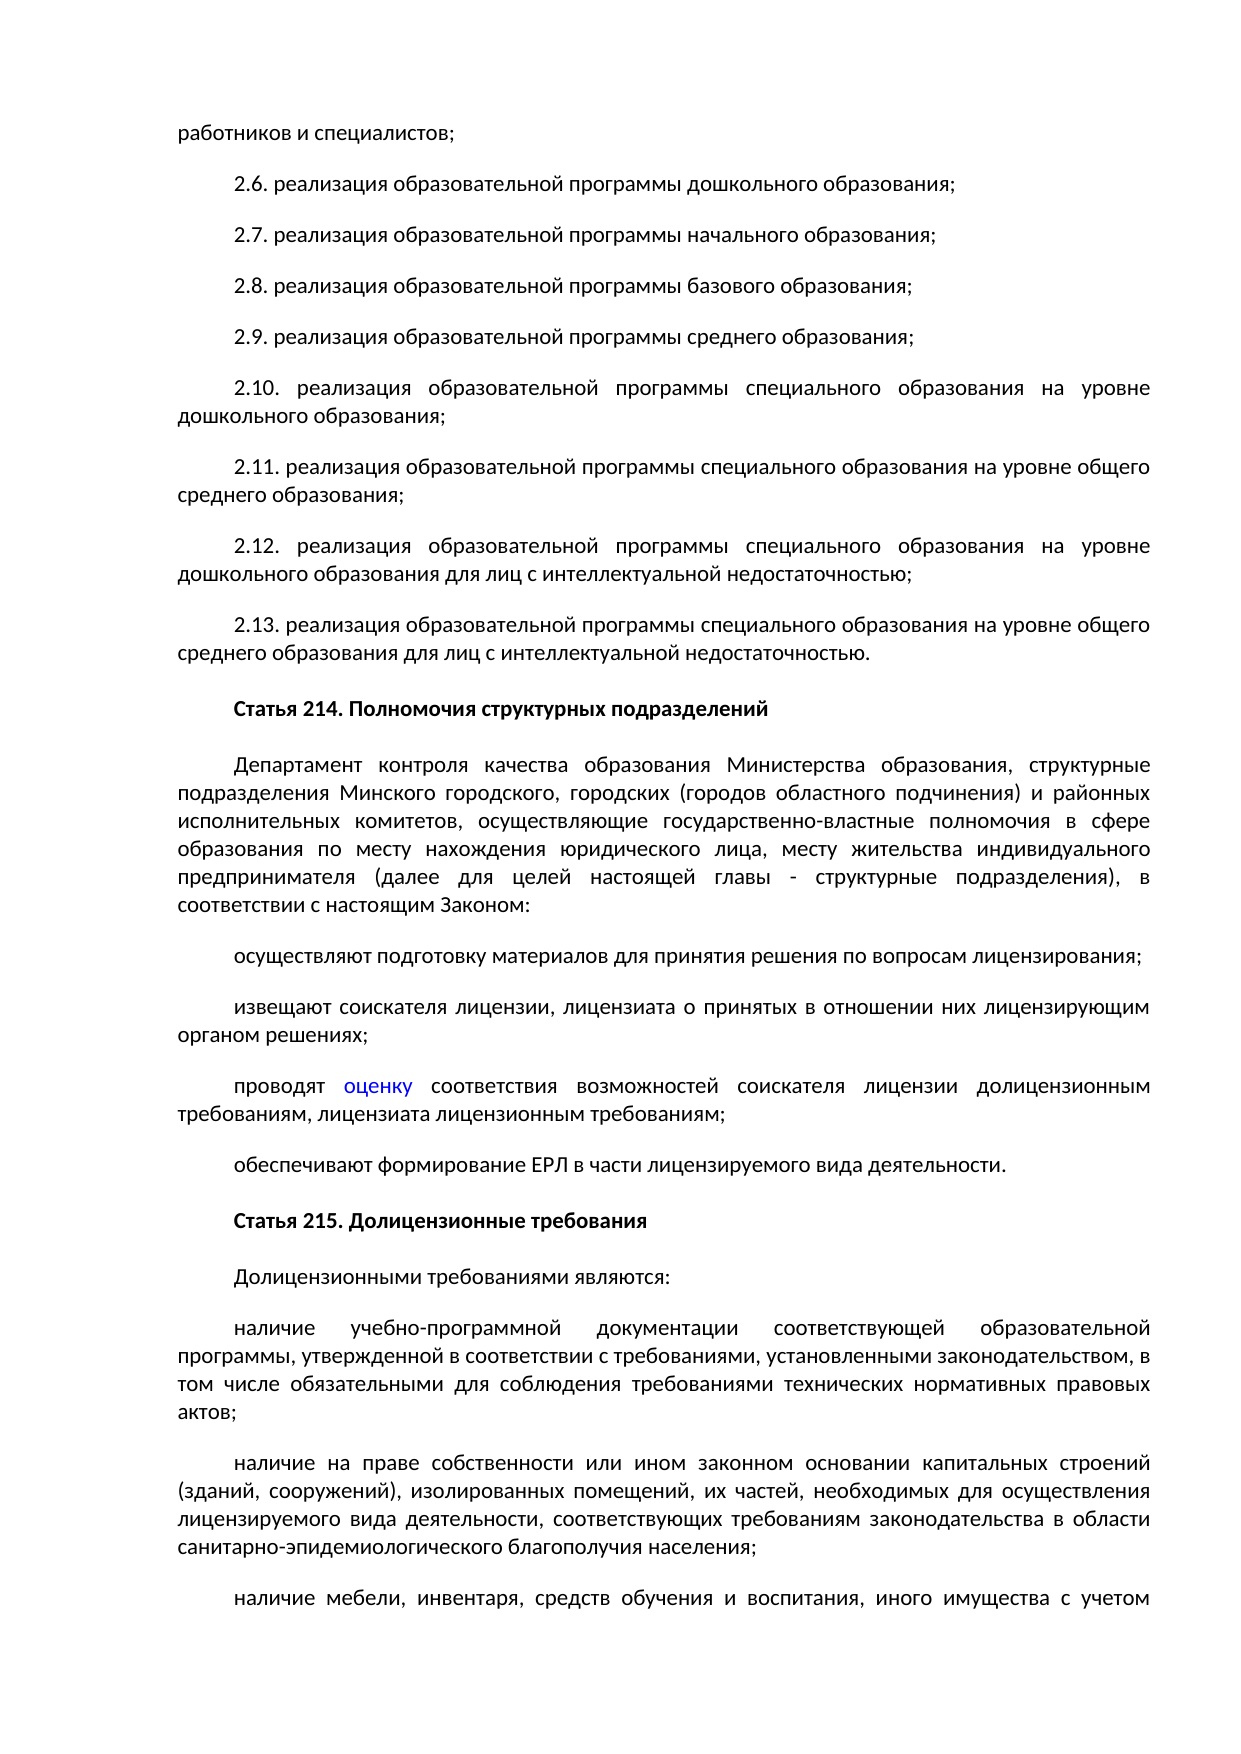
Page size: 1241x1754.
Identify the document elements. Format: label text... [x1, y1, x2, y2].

text 2.7. реализация образовательной программы начального образования; [177, 220, 1152, 248]
text 2.8. реализация образовательной программы базового образования; [177, 271, 1152, 299]
text наличие на праве собственности или ином законном основании капитальных строений (зданий, сооружений), изолированных помещений, их частей, необходимых для осуществления лицензируемого вида деятельности, соответствующих требованиям законодательства в области санитарно-эпидемиологического благополучия населения; [177, 1448, 1152, 1560]
text Департамент контроля качества образования Министерства образования, структурные подразделения Минского городского, городских (городов областного подчинения) и районных исполнительных комитетов, осуществляющие государственно-властные полномочия в сфере образования по месту нахождения юридического лица, месту жительства индивидуального предпринимателя (далее для целей настоящей главы - структурные подразделения), в соответствии с настоящим Законом: [177, 750, 1152, 918]
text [177, 118, 1152, 146]
text Статья 215. Долицензионные требования [177, 1206, 1152, 1234]
text Статья 214. Полномочия структурных подразделений [177, 694, 1152, 722]
text 2.13. реализация образовательной программы специального образования на уровне общего среднего образования для лиц с интеллектуальной недостаточностью. [177, 610, 1152, 666]
text 2.9. реализация образовательной программы среднего образования; [177, 322, 1152, 350]
text 2.12. реализация образовательной программы специального образования на уровне дошкольного образования для лиц с интеллектуальной недостаточностью; [177, 531, 1152, 587]
text 2.6. реализация образовательной программы дошкольного образования; [177, 169, 1152, 197]
text Долицензионными требованиями являются: [177, 1262, 1152, 1290]
text 2.10. реализация образовательной программы специального образования на уровне дошкольного образования; [177, 373, 1152, 429]
text обеспечивают формирование ЕРЛ в части лицензируемого вида деятельности. [177, 1150, 1152, 1178]
text осуществляют подготовку материалов для принятия решения по вопросам лицензирования; [177, 941, 1152, 969]
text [177, 1583, 1152, 1611]
text извещают соискателя лицензии, лицензиата о принятых в отношении них лицензирующим органом решениях; [177, 992, 1152, 1048]
text наличие учебно-программной документации соответствующей образовательной программы, утвержденной в соответствии с требованиями, установленными законодательством, в том числе обязательными для соблюдения требованиями технических нормативных правовых актов; [177, 1313, 1152, 1425]
text проводят оценку соответствия возможностей соискателя лицензии долицензионным требованиям, лицензиата лицензионным требованиям; [177, 1071, 1152, 1127]
text 2.11. реализация образовательной программы специального образования на уровне общего среднего образования; [177, 452, 1152, 508]
